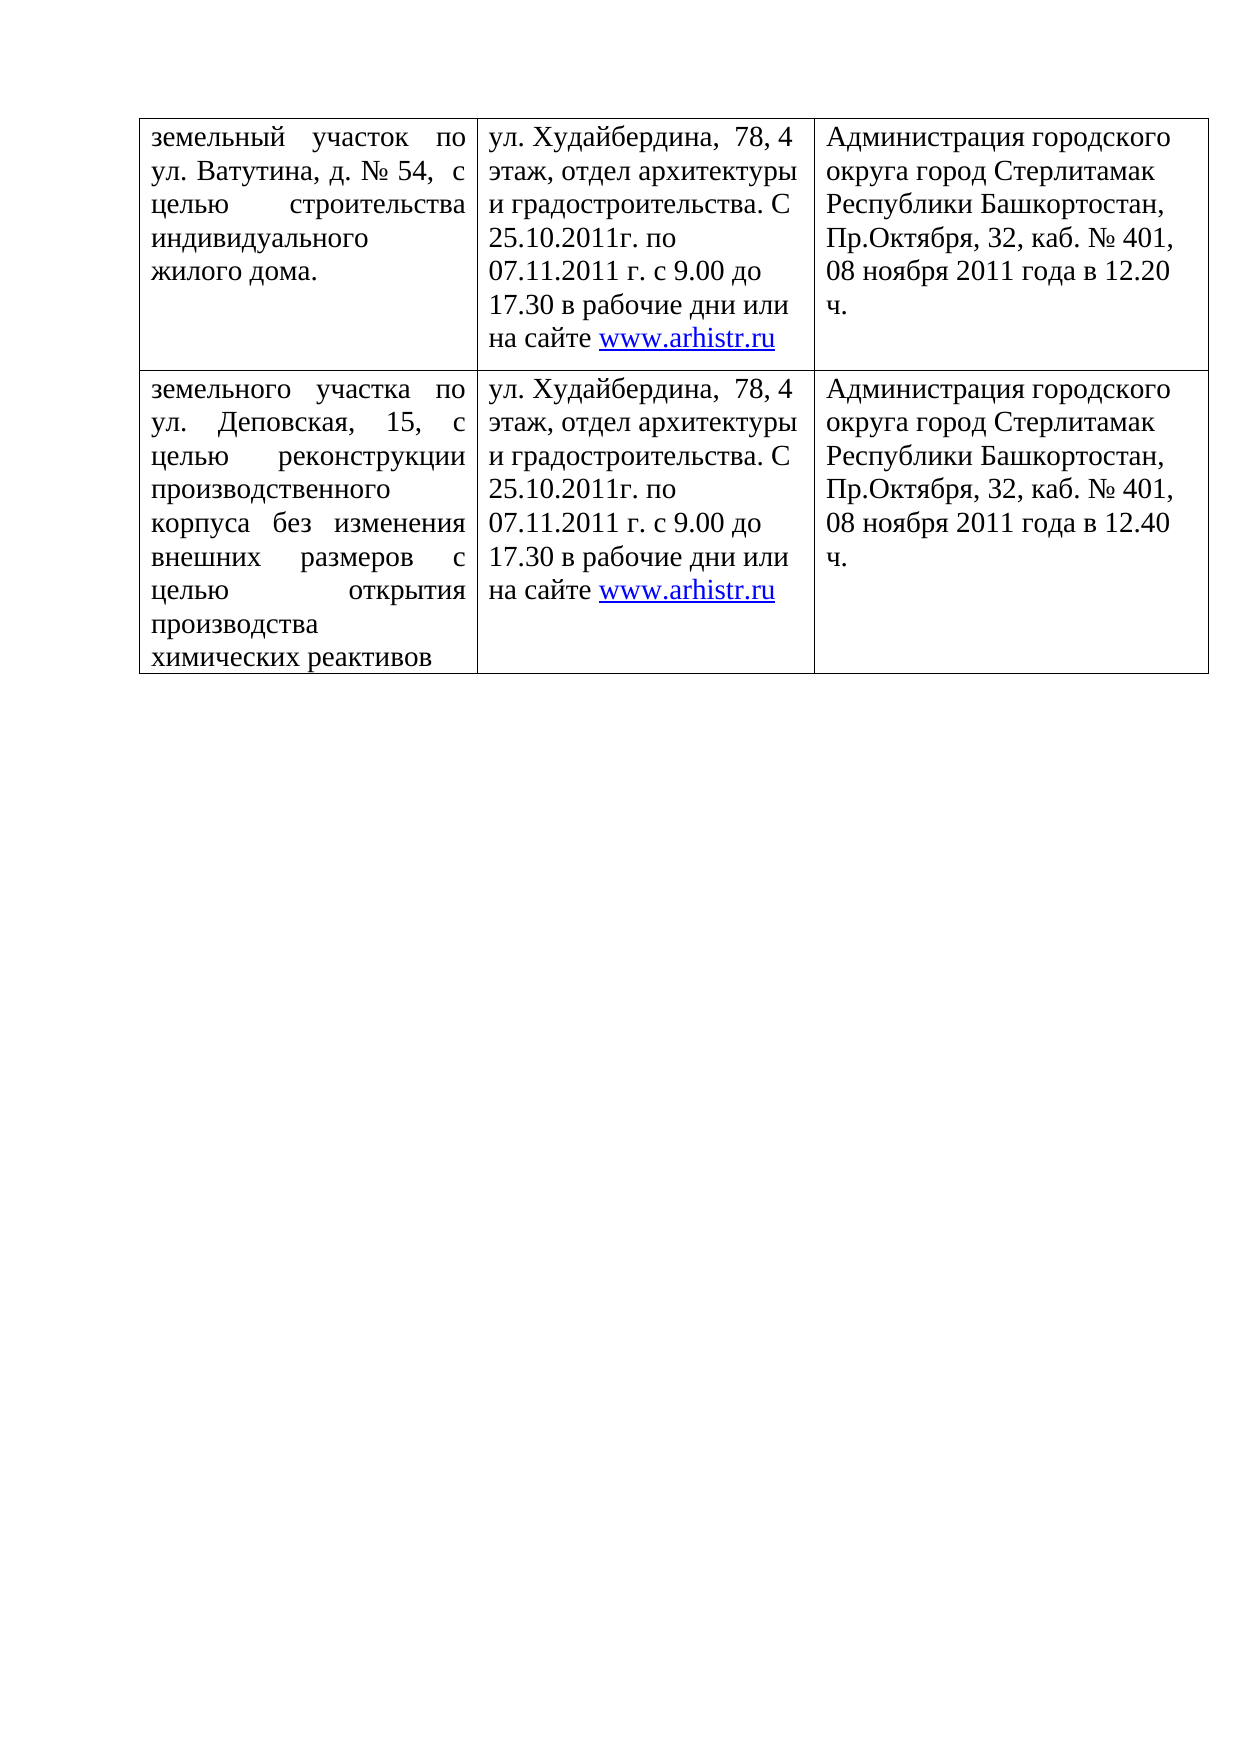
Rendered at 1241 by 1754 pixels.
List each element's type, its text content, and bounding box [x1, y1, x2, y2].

table_cell Администрация городского округа город Стерлитамак Республики Башкортостан, Пр.Октября, 32, каб. № 401, 08 ноября 2011 года в 12.40 ч. [815, 371, 1208, 673]
table_cell земельный участок по ул. Ватутина, д. № 54, с целью строительства индивидуального жилого дома. [140, 119, 477, 370]
table_cell Администрация городского округа город Стерлитамак Республики Башкортостан, Пр.Октября, 32, каб. № 401, 08 ноября 2011 года в 12.20 ч. [815, 119, 1208, 370]
table_cell земельного участка по ул. Деповская, 15, с целью реконструкции производственного корпуса без изменения внешних размеров с целью открытия производства химических реактивов [140, 371, 477, 673]
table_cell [478, 119, 814, 370]
